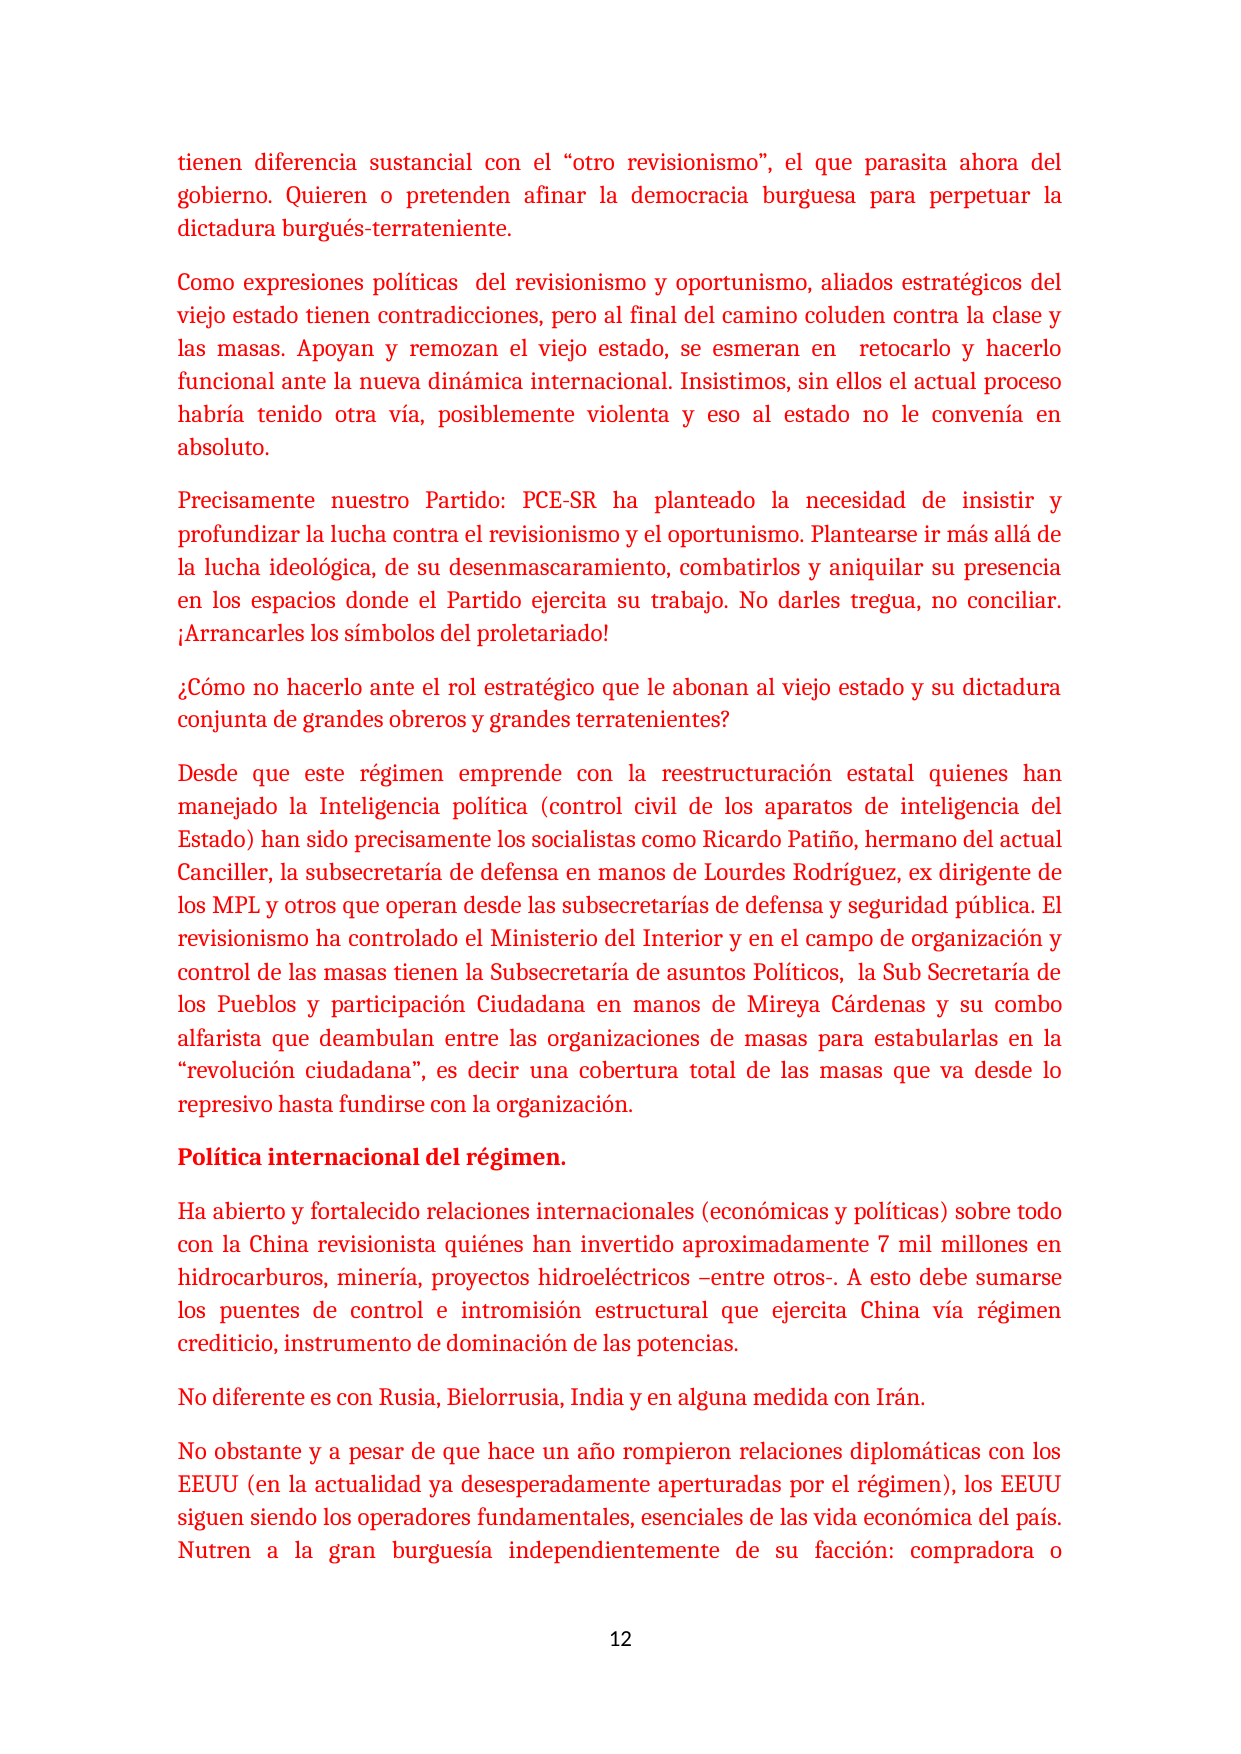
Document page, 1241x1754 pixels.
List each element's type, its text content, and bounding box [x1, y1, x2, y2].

text No diferente es con Rusia, Bielorrusia, India y en alguna medida con Irán. [177, 1383, 1063, 1412]
text Ha abierto y fortalecido relaciones internacionales (económicas y políticas) sobre todo con la China revisionista quiénes han invertido aproximadamente 7 mil millones en hidrocarburos, minería, proyectos hidroeléctricos –entre otros-. A esto debe sumarse los puentes de control e intromisión estructural que ejercita China vía régimen crediticio, instrumento de dominación de las potencias. [177, 1197, 1063, 1358]
text Desde que este régimen emprende con la reestructuración estatal quienes han manejado la Inteligencia política (control civil de los aparatos de inteligencia del Estado) han sido precisamente los socialistas como Ricardo Patiño, hermano del actual Canciller, la subsecretaría de defensa en manos de Lourdes Rodríguez, ex dirigente de los MPL y otros que operan desde las subsecretarías de defensa y seguridad pública. El revisionismo ha controlado el Ministerio del Interior y en el campo de organización y control de las masas tienen la Subsecretaría de asuntos Políticos, la Sub Secretaría de los Pueblos y participación Ciudadana en manos de Mireya Cárdenas y su combo alfarista que deambulan entre las organizaciones de masas para estabularlas en la “revolución ciudadana”, es decir una cobertura total de las masas que va desde lo represivo hasta fundirse con la organización. [177, 759, 1063, 1118]
text ¿Cómo no hacerlo ante el rol estratégico que le abonan al viejo estado y su dictadura conjunta de grandes obreros y grandes terratenientes? [177, 672, 1063, 734]
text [177, 148, 1063, 242]
text Precisamente nuestro Partido: PCE-SR ha planteado la necesidad de insistir y profundizar la lucha contra el revisionismo y el oportunismo. Plantearse ir más allá de la lucha ideológica, de su desenmascaramiento, combatirlos y aniquilar su presencia en los espacios donde el Partido ejercita su trabajo. No darles tregua, no conciliar. ¡Arrancarles los símbolos del proletariado! [177, 486, 1063, 647]
text Política internacional del régimen. [177, 1143, 1063, 1172]
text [177, 1437, 1063, 1565]
text Como expresiones políticas del revisionismo y oportunismo, aliados estratégicos del viejo estado tienen contradicciones, pero al final del camino coluden contra la clase y las masas. Apoyan y remozan el viejo estado, se esmeran en retocarlo y hacerlo funcional ante la nueva dinámica internacional. Insistimos, sin ellos el actual proceso habría tenido otra vía, posiblemente violenta y eso al estado no le convenía en absoluto. [177, 267, 1063, 461]
